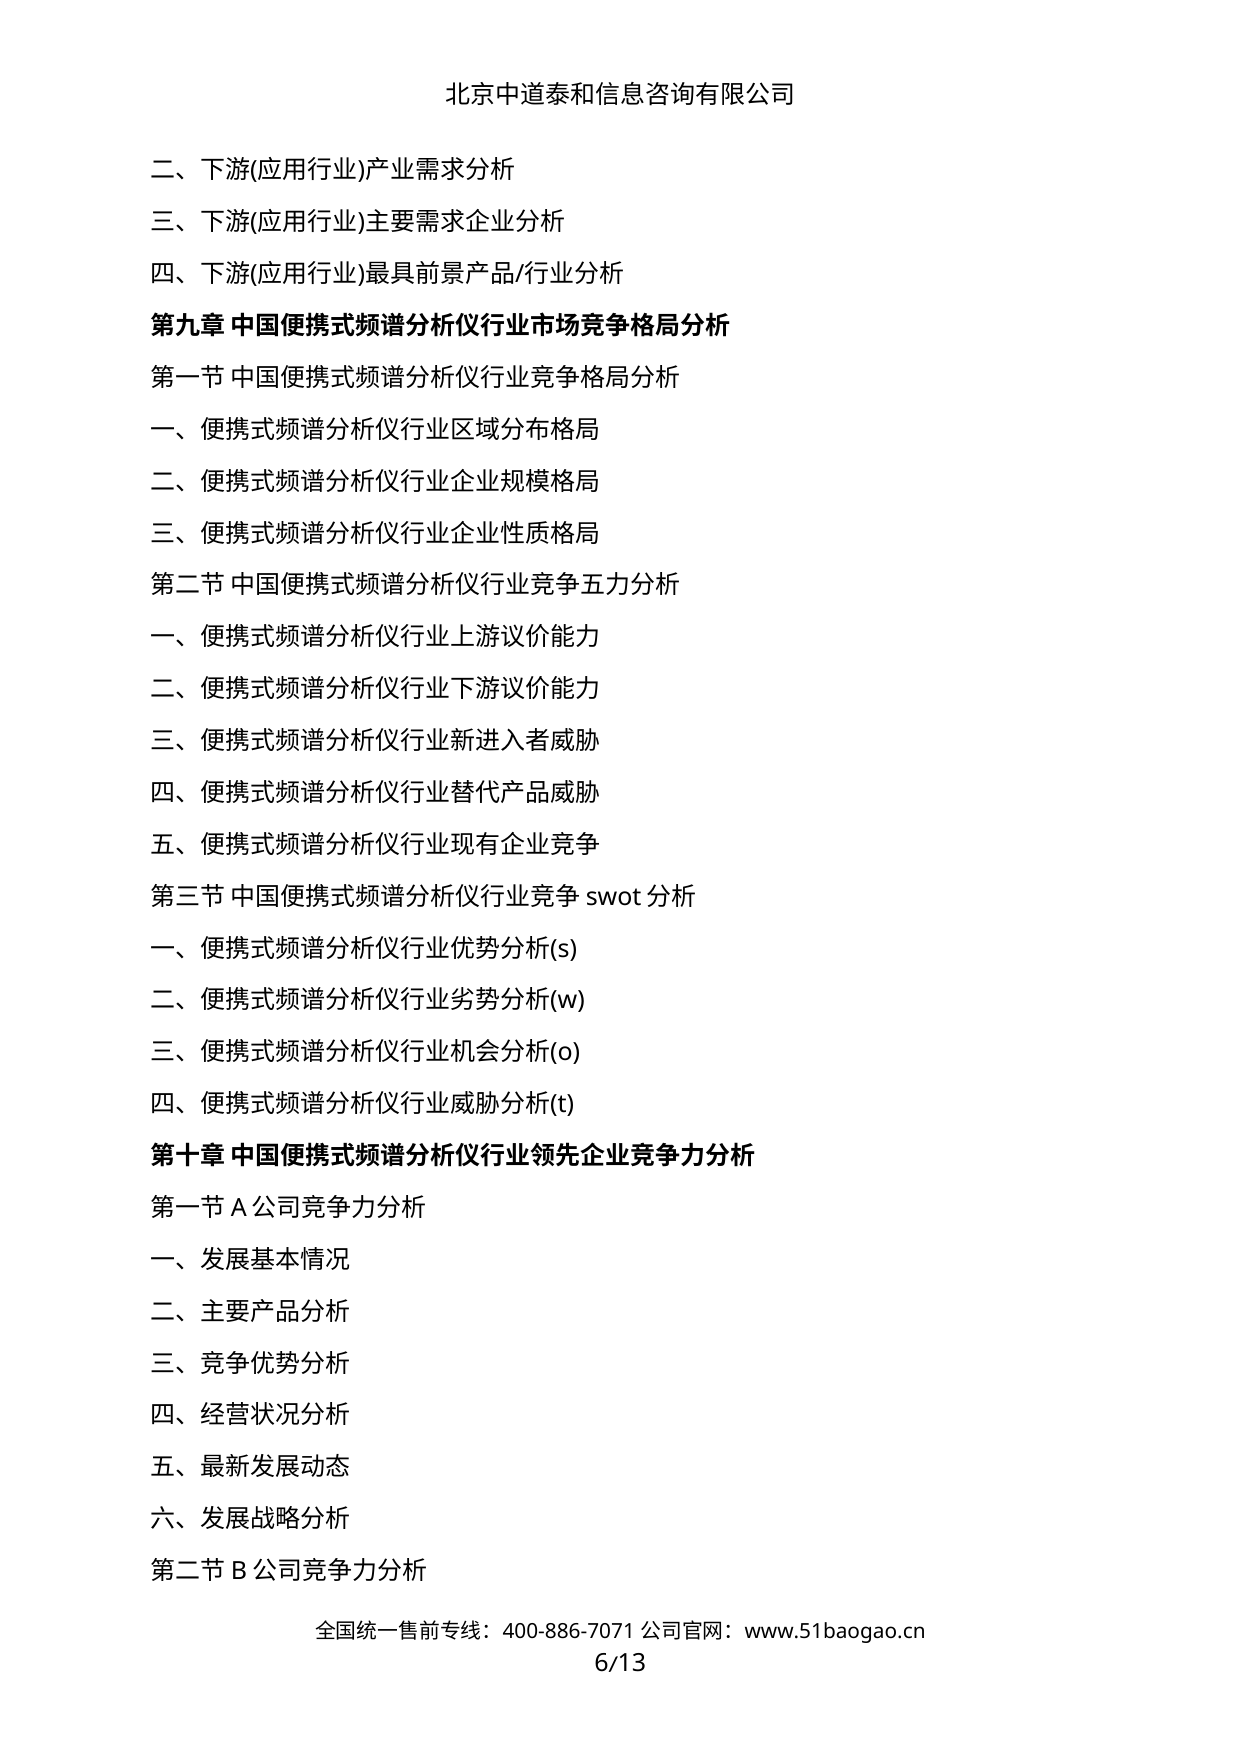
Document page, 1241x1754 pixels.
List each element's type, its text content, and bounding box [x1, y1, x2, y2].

text 二、主要产品分析 [150, 1291, 1090, 1327]
text 三、便携式频谱分析仪行业企业性质格局 [150, 513, 1090, 549]
text 三、便携式频谱分析仪行业新进入者威胁 [150, 721, 1090, 757]
text 第一节 中国便携式频谱分析仪行业竞争格局分析 [150, 357, 1090, 394]
text 第二节 B公司竞争力分析 [150, 1551, 1090, 1587]
text 三、便携式频谱分析仪行业机会分析(o) [150, 1032, 1090, 1068]
text 三、下游(应用行业)主要需求企业分析 [150, 202, 1090, 238]
text 六、发展战略分析 [150, 1499, 1090, 1535]
text 第二节 中国便携式频谱分析仪行业竞争五力分析 [150, 565, 1090, 601]
text 一、便携式频谱分析仪行业上游议价能力 [150, 617, 1090, 653]
text 一、便携式频谱分析仪行业区域分布格局 [150, 409, 1090, 446]
text 第一节 A公司竞争力分析 [150, 1187, 1090, 1224]
text 二、便携式频谱分析仪行业企业规模格局 [150, 461, 1090, 497]
text 五、便携式频谱分析仪行业现有企业竞争 [150, 824, 1090, 861]
text 第十章 中国便携式频谱分析仪行业领先企业竞争力分析 [150, 1136, 1090, 1172]
text 一、便携式频谱分析仪行业优势分析(s) [150, 928, 1090, 964]
text 四、便携式频谱分析仪行业替代产品威胁 [150, 772, 1090, 809]
text 二、下游(应用行业)产业需求分析 [150, 150, 1090, 186]
text 三、竞争优势分析 [150, 1343, 1090, 1379]
text 四、便携式频谱分析仪行业威胁分析(t) [150, 1084, 1090, 1120]
text 一、发展基本情况 [150, 1239, 1090, 1276]
text 五、最新发展动态 [150, 1447, 1090, 1483]
text 四、下游(应用行业)最具前景产品/行业分析 [150, 254, 1090, 290]
text 第九章 中国便携式频谱分析仪行业市场竞争格局分析 [150, 306, 1090, 342]
text 二、便携式频谱分析仪行业劣势分析(w) [150, 980, 1090, 1016]
text 第三节 中国便携式频谱分析仪行业竞争swot分析 [150, 876, 1090, 912]
text 四、经营状况分析 [150, 1395, 1090, 1431]
text 二、便携式频谱分析仪行业下游议价能力 [150, 669, 1090, 705]
